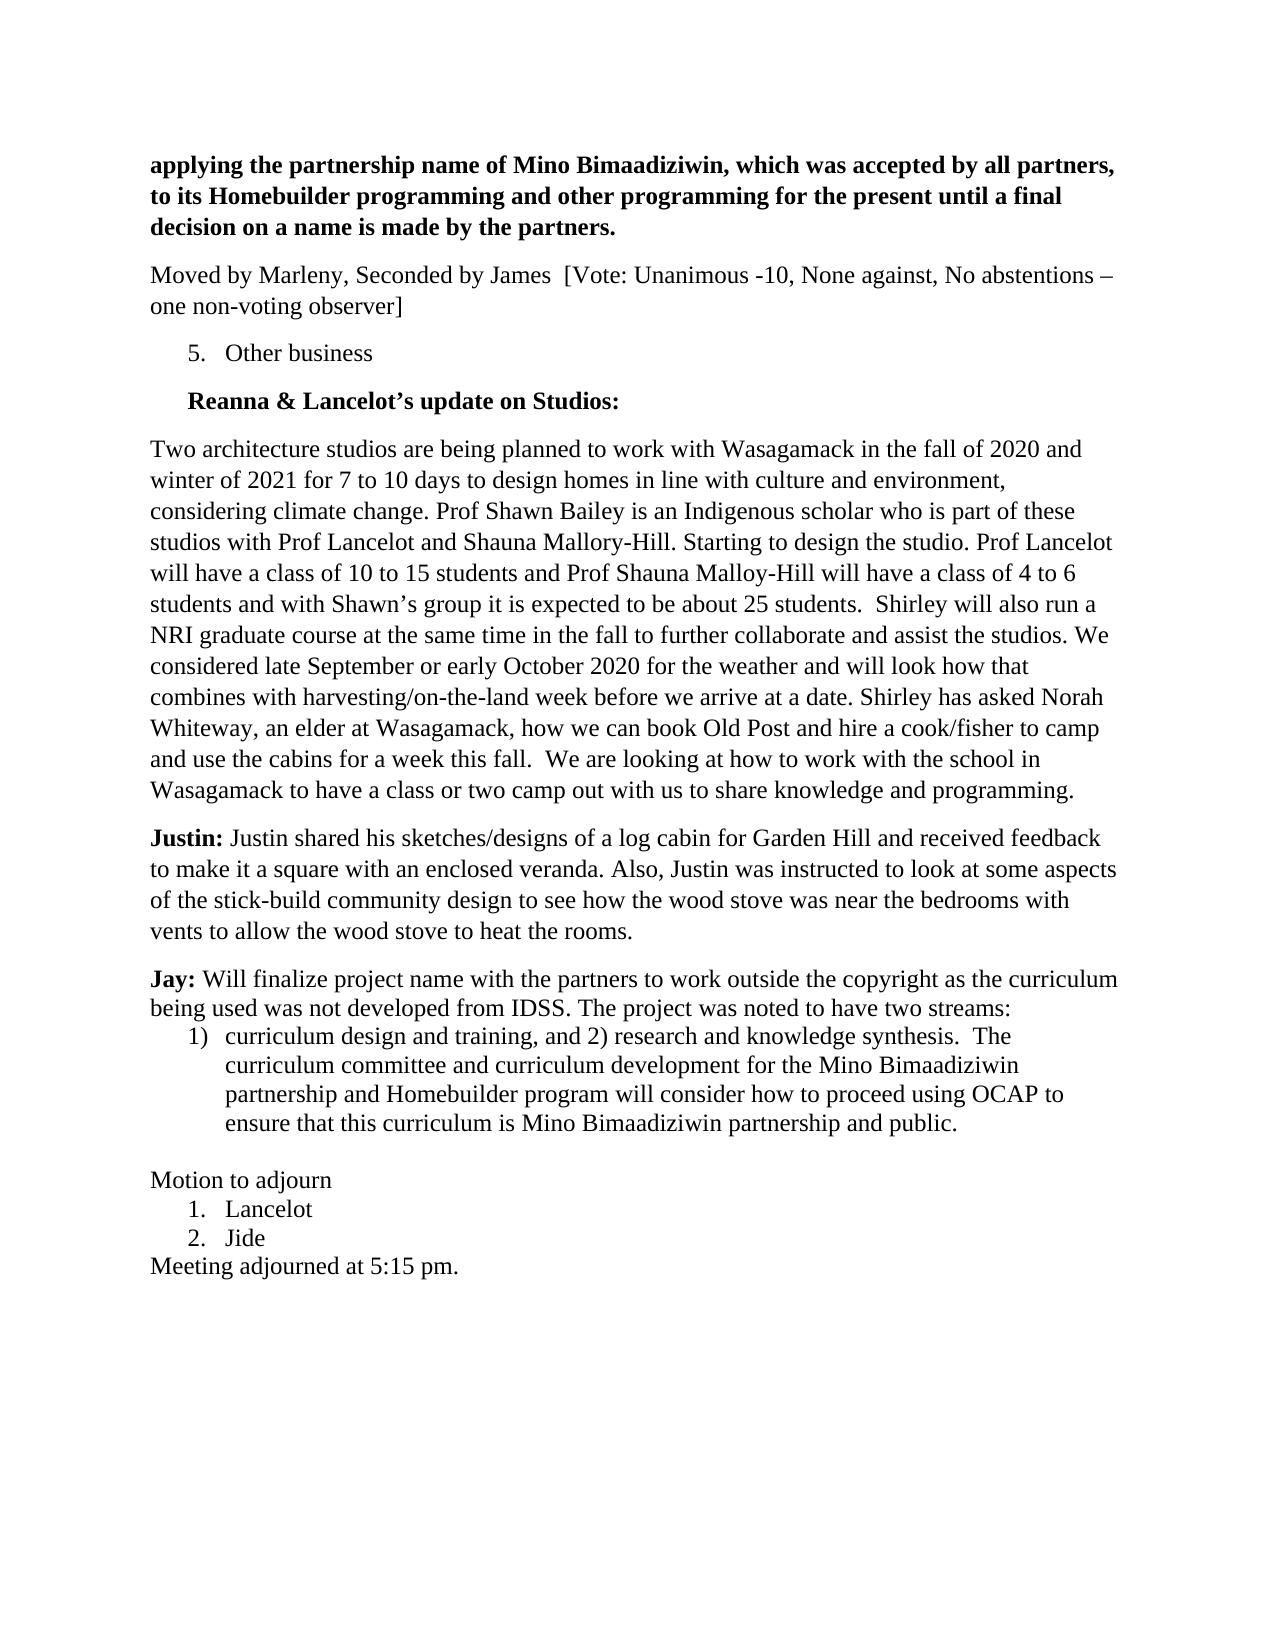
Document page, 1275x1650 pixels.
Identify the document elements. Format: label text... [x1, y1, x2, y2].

text Meeting adjourned at 5:15 pm. [150, 1251, 1125, 1280]
text Moved by Marleny, Seconded by James [Vote: Unanimous -10, None against, No abstentions – one non-voting observer] [150, 260, 1125, 319]
list Lancelot [187, 1194, 1125, 1223]
list curriculum design and training, and 2) research and knowledge synthesis. The curriculum committee and curriculum development for the Mino Bimaadiziwin partnership and Homebuilder program will consider how to proceed using OCAP to ensure that this curriculum is Mino Bimaadiziwin partnership and public. [187, 1021, 1125, 1136]
text Motion to adjourn [150, 1165, 1125, 1194]
list Other business [187, 338, 1125, 367]
text Two architecture studios are being planned to work with Wasagamack in the fall of 2020 and winter of 2021 for 7 to 10 days to design homes in line with culture and environment, considering climate change. Prof Shawn Bailey is an Indigenous scholar who is part of these studios with Prof Lancelot and Shauna Mallory-Hill. Starting to design the studio. Prof Lancelot will have a class of 10 to 15 students and Prof Shauna Malloy-Hill will have a class of 4 to 6 students and with Shawn’s group it is expected to be about 25 students. Shirley will also run a NRI graduate course at the same time in the fall to further collaborate and assist the studios. We considered late September or early October 2020 for the weather and will look how that combines with harvesting/on-the-land week before we arrive at a date. Shirley has asked Norah Whiteway, an elder at Wasagamack, how we can book Old Post and hire a cook/fisher to camp and use the cabins for a week this fall. We are looking at how to work with the school in Wasagamack to have a class or two camp out with us to share knowledge and programming. [150, 434, 1125, 804]
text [150, 150, 1125, 241]
list Jide [187, 1223, 1125, 1251]
text Reanna & Lancelot’s update on Studios: [150, 386, 1125, 415]
text Jay: Will finalize project name with the partners to work outside the copyright as the curriculum being used was not developed from IDSS. The project was noted to have two streams: [150, 964, 1125, 1021]
text Justin: Justin shared his sketches/designs of a log cabin for Garden Hill and received feedback to make it a square with an enclosed veranda. Also, Justin was instructed to look at some aspects of the stick-build community design to see how the wood stove was near the bedrooms with vents to allow the wood stove to heat the rooms. [150, 823, 1125, 945]
